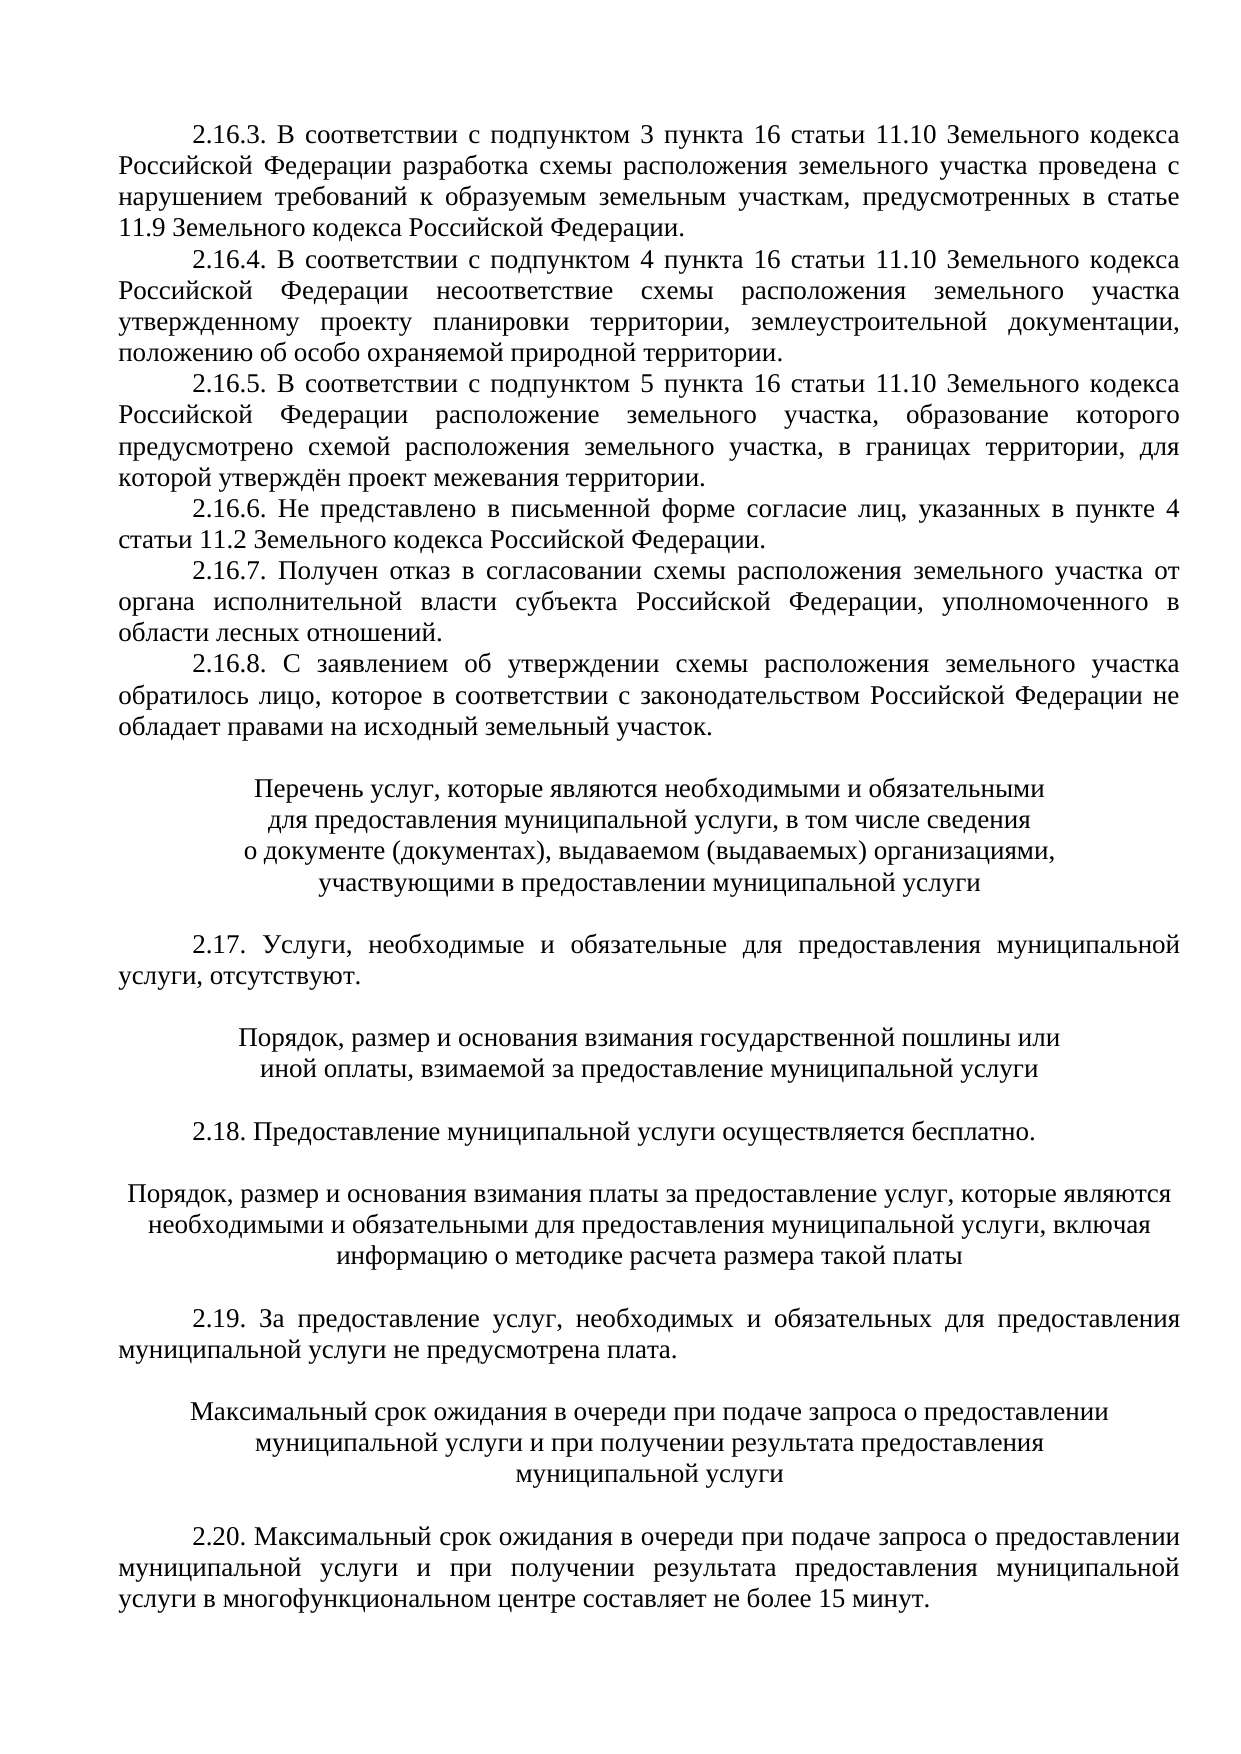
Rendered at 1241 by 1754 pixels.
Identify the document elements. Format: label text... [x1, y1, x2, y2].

text 2.19. За предоставление услуг, необходимых и обязательных для предоставления муниципальной услуги не предусмотрена плата. [118, 1302, 1181, 1364]
text 2.18. Предоставление муниципальной услуги осуществляется бесплатно. [118, 1115, 1181, 1146]
text Порядок, размер и основания взимания государственной пошлины или [118, 1021, 1181, 1052]
text иной оплаты, взимаемой за предоставление муниципальной услуги [118, 1052, 1181, 1084]
text для предоставления муниципальной услуги, в том числе сведения [118, 803, 1181, 834]
text Максимальный срок ожидания в очереди при подаче запроса о предоставлении муниципальной услуги и при получении результата предоставления [118, 1395, 1181, 1457]
text муниципальной услуги [118, 1457, 1181, 1488]
text 2.17. Услуги, необходимые и обязательные для предоставления муниципальной услуги, отсутствуют. [118, 928, 1181, 990]
text 2.20. Максимальный срок ожидания в очереди при подаче запроса о предоставлении муниципальной услуги и при получении результата предоставления муниципальной услуги в многофункциональном центре составляет не более 15 минут. [118, 1520, 1181, 1613]
text 2.16.5. В соответствии с подпунктом 5 пункта 16 статьи 11.10 Земельного кодекса Российской Федерации расположение земельного участка, образование которого предусмотрено схемой расположения земельного участка, в границах территории, для которой утверждён проект межевания территории. [118, 367, 1181, 492]
text о документе (документах), выдаваемом (выдаваемых) организациями, [118, 834, 1181, 866]
text участвующими в предоставлении муниципальной услуги [118, 866, 1181, 897]
text Порядок, размер и основания взимания платы за предоставление услуг, которые являются необходимыми и обязательными для предоставления муниципальной услуги, включая информацию о методике расчета размера такой платы [118, 1177, 1181, 1271]
text Перечень услуг, которые являются необходимыми и обязательными [118, 772, 1181, 803]
text 2.16.8. С заявлением об утверждении схемы расположения земельного участка обратилось лицо, которое в соответствии с законодательством Российской Федерации не обладает правами на исходный земельный участок. [118, 648, 1181, 741]
text 2.16.3. В соответствии с подпунктом 3 пункта 16 статьи 11.10 Земельного кодекса Российской Федерации разработка схемы расположения земельного участка проведена с нарушением требований к образуемым земельным участкам, предусмотренных в статье 11.9 Земельного кодекса Российской Федерации. [118, 118, 1181, 243]
text 2.16.6. Не представлено в письменной форме согласие лиц, указанных в пункте 4 статьи 11.2 Земельного кодекса Российской Федерации. [118, 492, 1181, 554]
text 2.16.7. Получен отказ в согласовании схемы расположения земельного участка от органа исполнительной власти субъекта Российской Федерации, уполномоченного в области лесных отношений. [118, 554, 1181, 648]
text 2.16.4. В соответствии с подпунктом 4 пункта 16 статьи 11.10 Земельного кодекса Российской Федерации несоответствие схемы расположения земельного участка утвержденному проекту планировки территории, землеустроительной документации, положению об особо охраняемой природной территории. [118, 243, 1181, 367]
